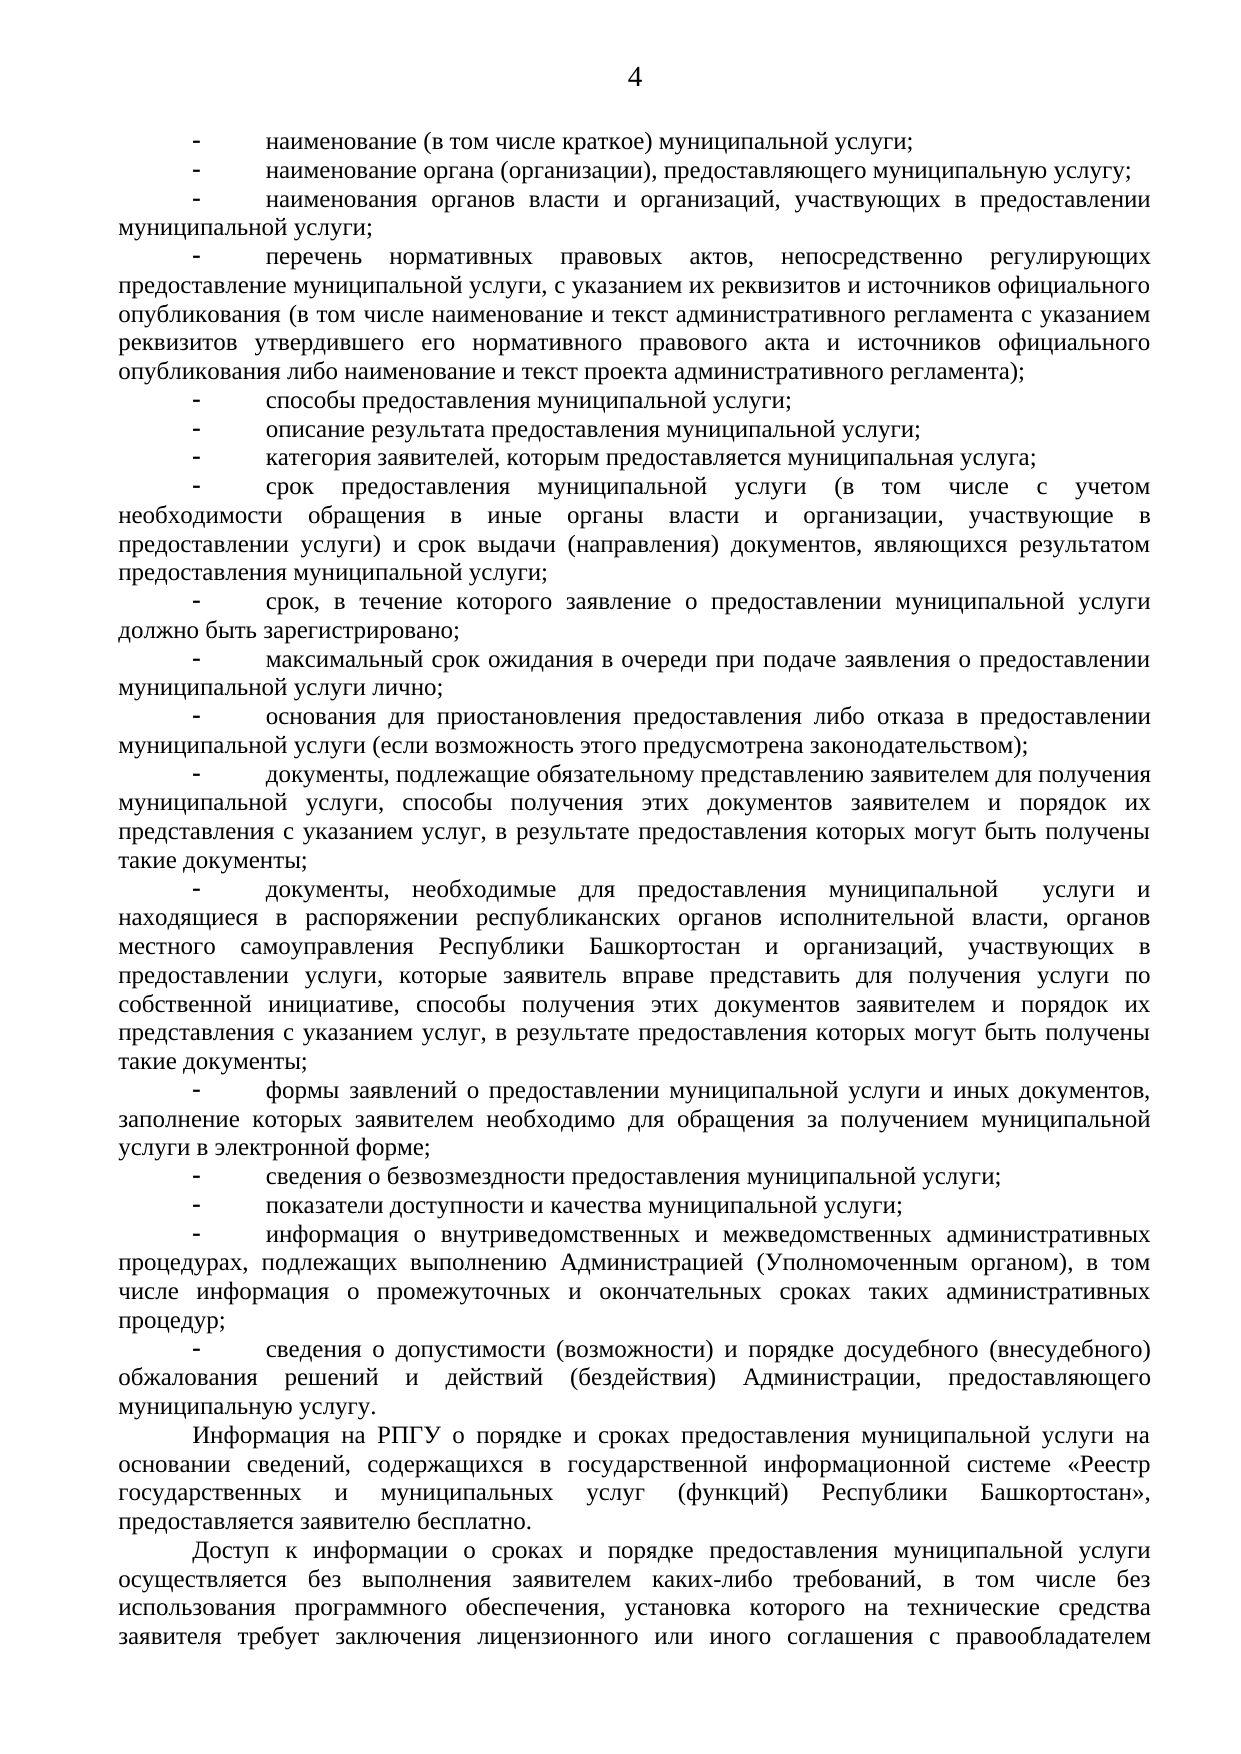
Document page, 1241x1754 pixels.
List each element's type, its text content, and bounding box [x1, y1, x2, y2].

text Информация на РПГУ о порядке и сроках предоставления муниципальной услуги на основании сведений, содержащихся в государственной информационной системе «Реестр государственных и муниципальных услуг (функций) Республики Башкортостан», предоставляется заявителю бесплатно. [118, 1420, 1152, 1535]
list срок предоставления муниципальной услуги (в том числе с учетом необходимости обращения в иные органы власти и организации, участвующие в предоставлении услуги) и срок выдачи (направления) документов, являющихся результатом предоставления муниципальной услуги; [118, 471, 1152, 586]
list документы, необходимые для предоставления муниципальной услуги и находящиеся в распоряжении республиканских органов исполнительной власти, органов местного самоуправления Республики Башкортостан и организаций, участвующих в предоставлении услуги, которые заявитель вправе представить для получения услуги по собственной инициативе, способы получения этих документов заявителем и порядок их представления с указанием услуг, в результате предоставления которых могут быть получены такие документы; [118, 874, 1152, 1075]
list наименование (в том числе краткое) муниципальной услуги; [118, 126, 1152, 155]
list показатели доступности и качества муниципальной услуги; [118, 1190, 1152, 1219]
list максимальный срок ожидания в очереди при подаче заявления о предоставлении муниципальной услуги лично; [118, 644, 1152, 701]
list формы заявлений о предоставлении муниципальной услуги и иных документов, заполнение которых заявителем необходимо для обращения за получением муниципальной услуги в электронной форме; [118, 1075, 1152, 1161]
list основания для приостановления предоставления либо отказа в предоставлении муниципальной услуги (если возможность этого предусмотрена законодательством); [118, 701, 1152, 759]
list сведения о допустимости (возможности) и порядке досудебного (внесудебного) обжалования решений и действий (бездействия) Администрации, предоставляющего муниципальную услугу. [118, 1334, 1152, 1420]
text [118, 1535, 1152, 1650]
list сведения о безвозмездности предоставления муниципальной услуги; [118, 1161, 1152, 1190]
list способы предоставления муниципальной услуги; [118, 385, 1152, 414]
list информация о внутриведомственных и межведомственных административных процедурах, подлежащих выполнению Администрацией (Уполномоченным органом), в том числе информация о промежуточных и окончательных сроках таких административных процедур; [118, 1219, 1152, 1334]
list категория заявителей, которым предоставляется муниципальная услуга; [118, 442, 1152, 471]
list наименование органа (организации), предоставляющего муниципальную услугу; [118, 155, 1152, 184]
list документы, подлежащие обязательному представлению заявителем для получения муниципальной услуги, способы получения этих документов заявителем и порядок их представления с указанием услуг, в результате предоставления которых могут быть получены такие документы; [118, 759, 1152, 874]
list перечень нормативных правовых актов, непосредственно регулирующих предоставление муниципальной услуги, с указанием их реквизитов и источников официального опубликования (в том числе наименование и текст административного регламента с указанием реквизитов утвердившего его нормативного правового акта и источников официального опубликования либо наименование и текст проекта административного регламента); [118, 241, 1152, 385]
list описание результата предоставления муниципальной услуги; [118, 414, 1152, 442]
list наименования органов власти и организаций, участвующих в предоставлении муниципальной услуги; [118, 184, 1152, 241]
list срок, в течение которого заявление о предоставлении муниципальной услуги должно быть зарегистрировано; [118, 586, 1152, 644]
